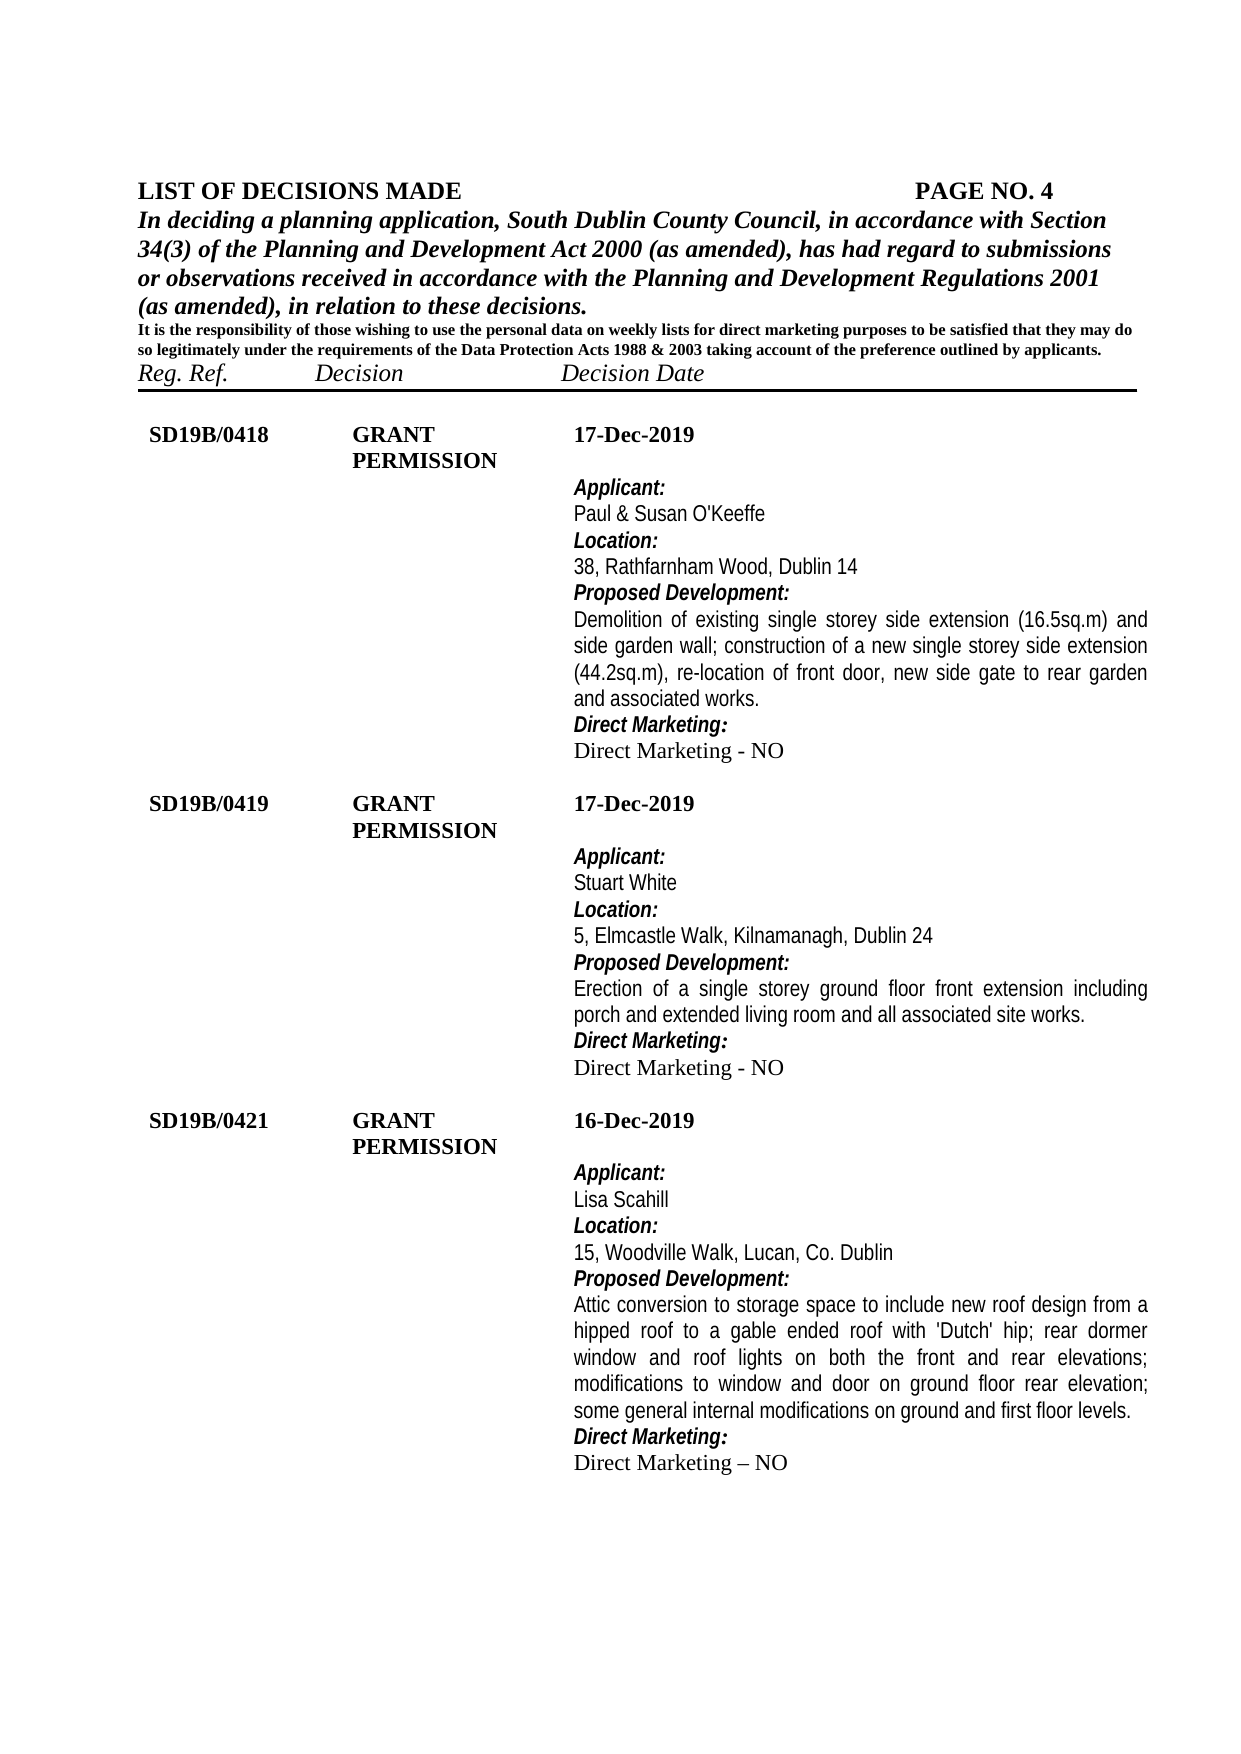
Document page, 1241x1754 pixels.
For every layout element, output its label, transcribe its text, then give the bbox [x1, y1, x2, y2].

table_cell 17-Dec-2019 Applicant: Stuart White Location: 5, Elmcastle Walk, Kilnamanagh, Dublin 24 Proposed Development: Erection of a single storey ground floor front extension including porch and extended living room and all associated site works. Direct Marketing: Direct Marketing - NO [562, 790, 1160, 1107]
table_cell GRANT PERMISSION [341, 790, 562, 1107]
table_cell SD19B/0419 [138, 790, 341, 1107]
table_cell 16-Dec-2019 Applicant: Lisa Scahill Location: 15, Woodville Walk, Lucan, Co. Dublin Proposed Development: Attic conversion to storage space to include new roof design from a hipped roof to a gable ended roof with 'Dutch' hip; rear dormer window and roof lights on both the front and rear elevations; modifications to window and door on ground floor rear elevation; some general internal modifications on ground and first floor levels. Direct Marketing: Direct Marketing – NO [562, 1107, 1160, 1607]
table_cell SD19B/0418 [138, 421, 341, 790]
table_cell GRANT PERMISSION [341, 421, 562, 790]
table_cell 17-Dec-2019 Applicant: Paul & Susan O'Keeffe Location: 38, Rathfarnham Wood, Dublin 14 Proposed Development: Demolition of existing single storey side extension (16.5sq.m) and side garden wall; construction of a new single storey side extension (44.2sq.m), re-location of front door, new side gate to rear garden and associated works. Direct Marketing: Direct Marketing - NO [562, 421, 1160, 790]
table_cell GRANT PERMISSION [341, 1107, 562, 1607]
table_cell SD19B/0421 [138, 1107, 341, 1607]
